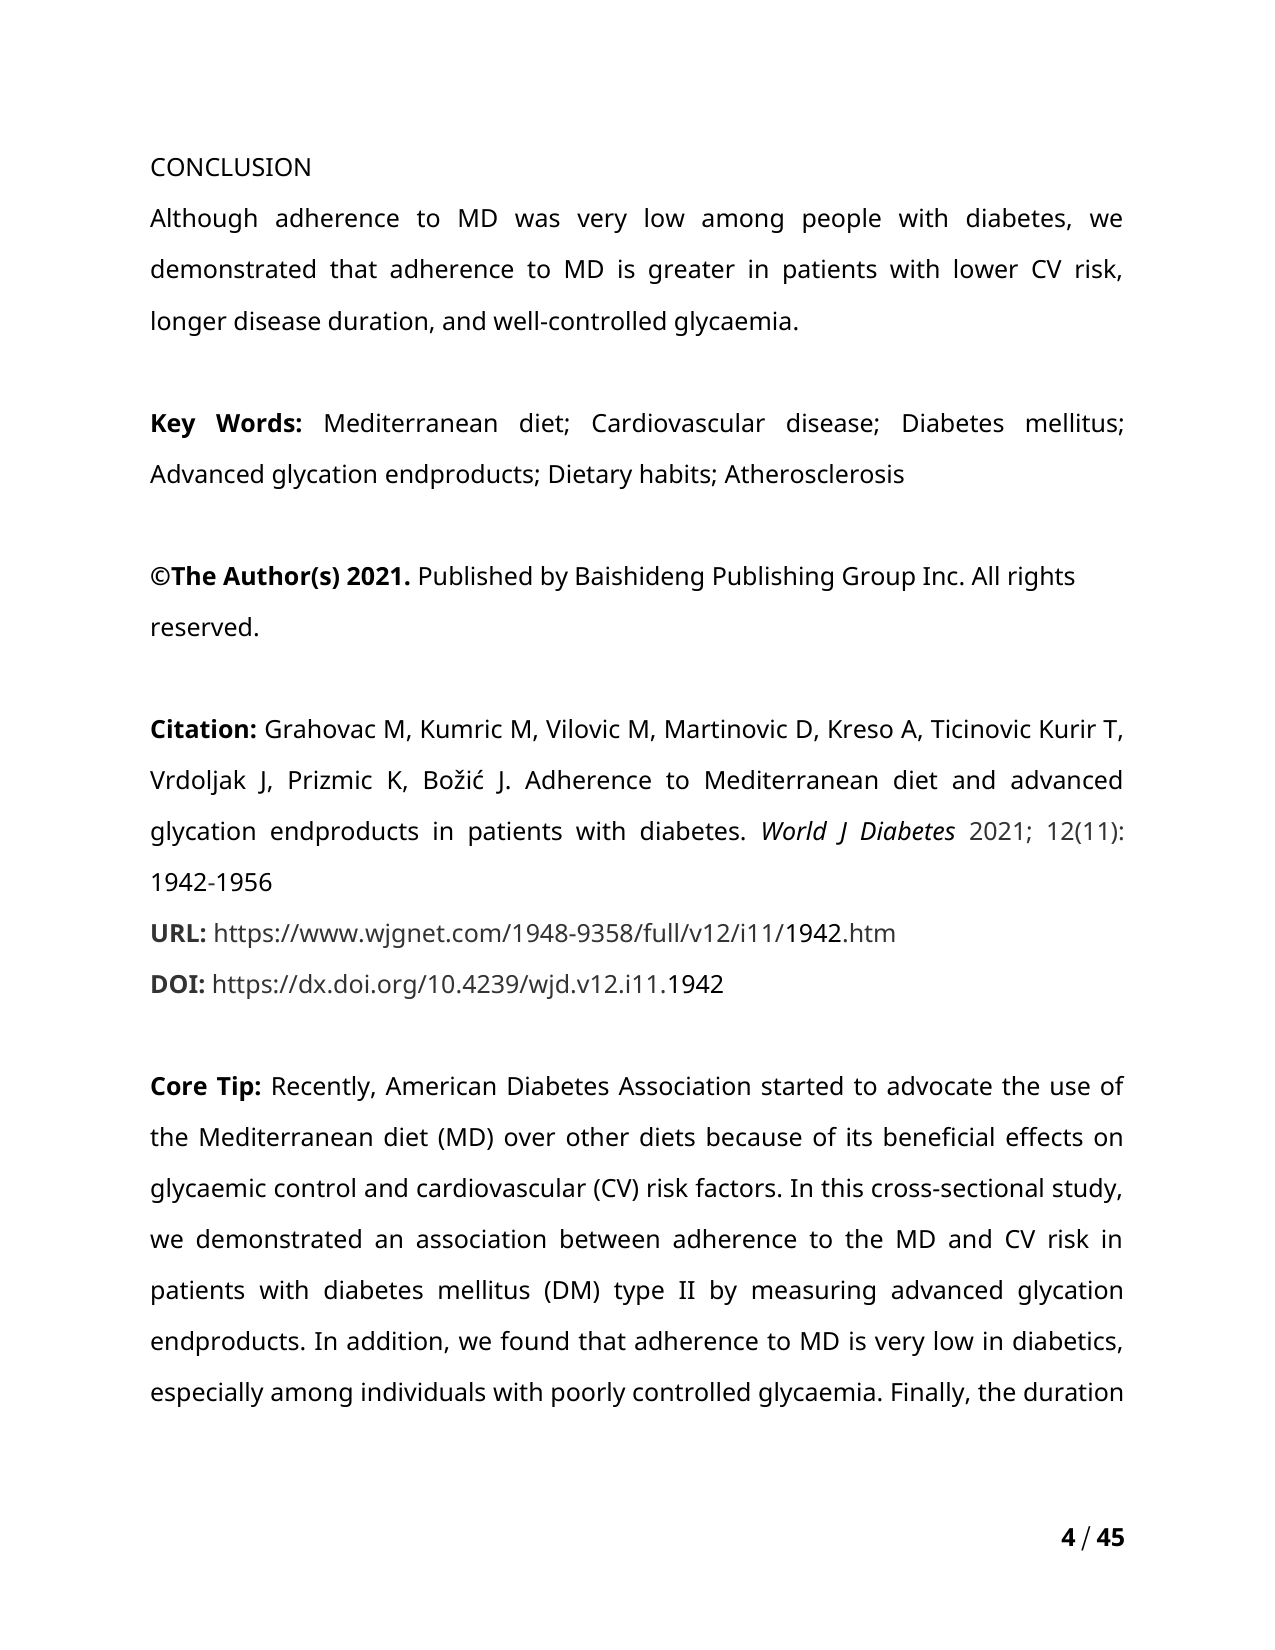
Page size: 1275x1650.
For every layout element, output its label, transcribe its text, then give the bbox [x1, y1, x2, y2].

text URL: https://www.wjgnet.com/1948-9358/full/v12/i11/1942.htm [150, 916, 1125, 950]
text DOI: https://dx.doi.org/10.4239/wjd.v12.i11.1942 [150, 967, 1125, 1001]
text Although adherence to MD was very low among people with diabetes, we demonstrated that adherence to MD is greater in patients with lower CV risk, longer disease duration, and well-controlled glycaemia. [150, 201, 1125, 337]
text Citation: Grahovac M, Kumric M, Vilovic M, Martinovic D, Kreso A, Ticinovic Kurir T, Vrdoljak J, Prizmic K, Božić J. Adherence to Mediterranean diet and advanced glycation endproducts in patients with diabetes. World J Diabetes 2021; 12(11): 1942-1956 [150, 711, 1125, 899]
text CONCLUSION [150, 150, 1125, 184]
text ©The Author(s) 2021. Published by Baishideng Publishing Group Inc. All rights reserved. [150, 558, 1125, 643]
text Key Words: Mediterranean diet; Cardiovascular disease; Diabetes mellitus; Advanced glycation endproducts; Dietary habits; Atherosclerosis [150, 405, 1125, 490]
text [150, 1069, 1125, 1409]
